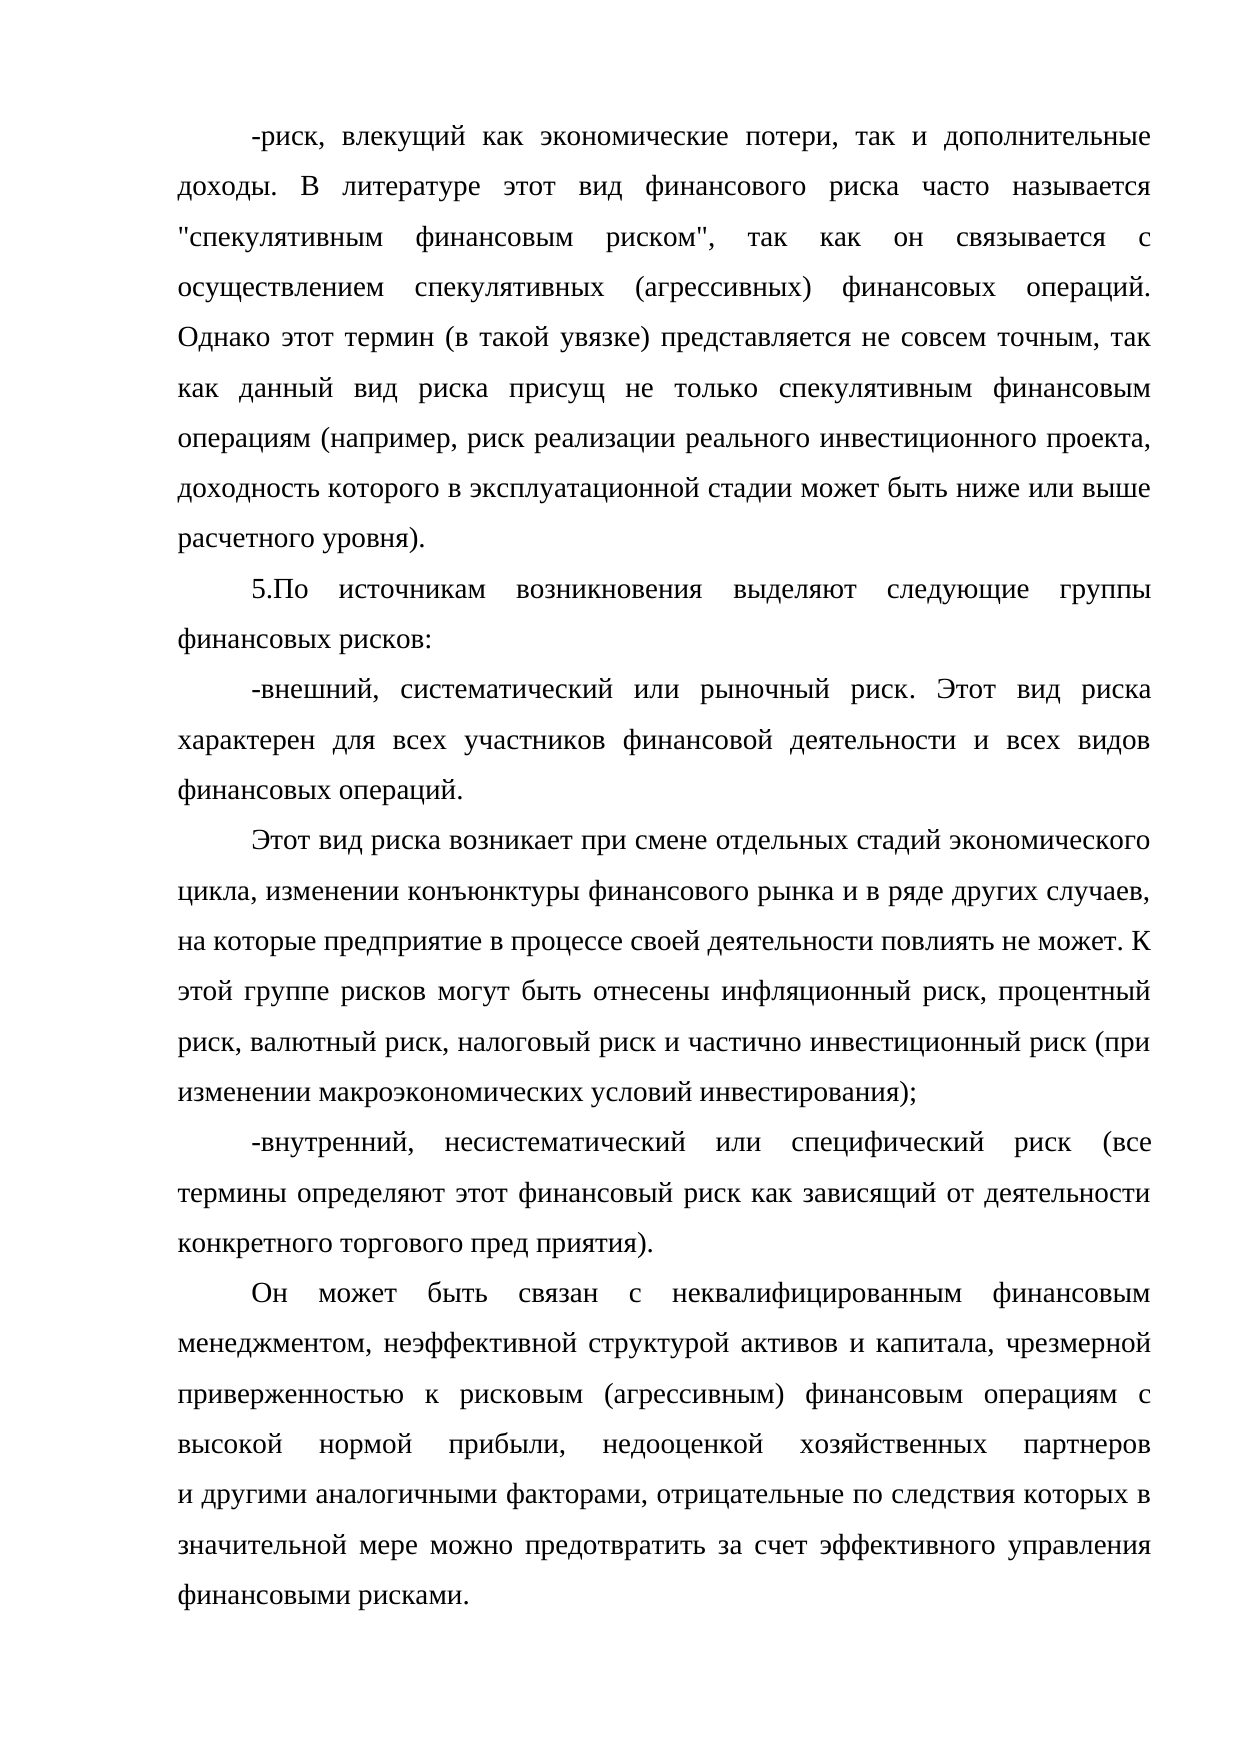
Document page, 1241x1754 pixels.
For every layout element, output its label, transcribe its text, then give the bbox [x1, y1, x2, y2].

text -внутренний, несистематический или специфический риск (все термины определяют этот финансовый риск как зависящий от деятельности конкретного торгового пред приятия). [177, 1124, 1152, 1258]
text Он может быть связан с неквалифицированным финансовым менеджментом, неэффективной структурой активов и капитала, чрезмерной приверженностью к рисковым (агрессивным) финансовым операциям с высокой нормой прибыли, недооценкой хозяйственных партнеров и другими аналогичными факторами, отрицательные по следствия которых в значительной мере можно предотвратить за счет эффективного управления финансовыми рисками. [177, 1275, 1152, 1611]
text 5.По источникам возникновения выделяют следующие группы финансовых рисков: [177, 571, 1152, 655]
text Этот вид риска возникает при смене отдельных стадий экономического цикла, изменении конъюнктуры финансового рынка и в ряде других случаев, на которые предприятие в процессе своей деятельности повлиять не может. К этой группе рисков могут быть отнесены инфляционный риск, процентный риск, валютный риск, налоговый риск и частично инвестиционный риск (при изменении макроэкономических условий инвестирования); [177, 822, 1152, 1108]
text -риск, влекущий как экономические потери, так и дополнительные доходы. В литературе этот вид финансового риска часто называется "спекулятивным финансовым риском", так как он связывается с осуществлением спекулятивных (агрессивных) финансовых операций. Однако этот термин (в такой увязке) представляется не совсем точным, так как данный вид риска присущ не только спекулятивным финансовым операциям (например, риск реализации реального инвестиционного проекта, доходность которого в эксплуатационной стадии может быть ниже или выше расчетного уровня). [177, 118, 1152, 554]
text -внешний, систематический или рыночный риск. Этот вид риска характерен для всех участников финансовой деятельности и всех видов финансовых операций. [177, 672, 1152, 806]
